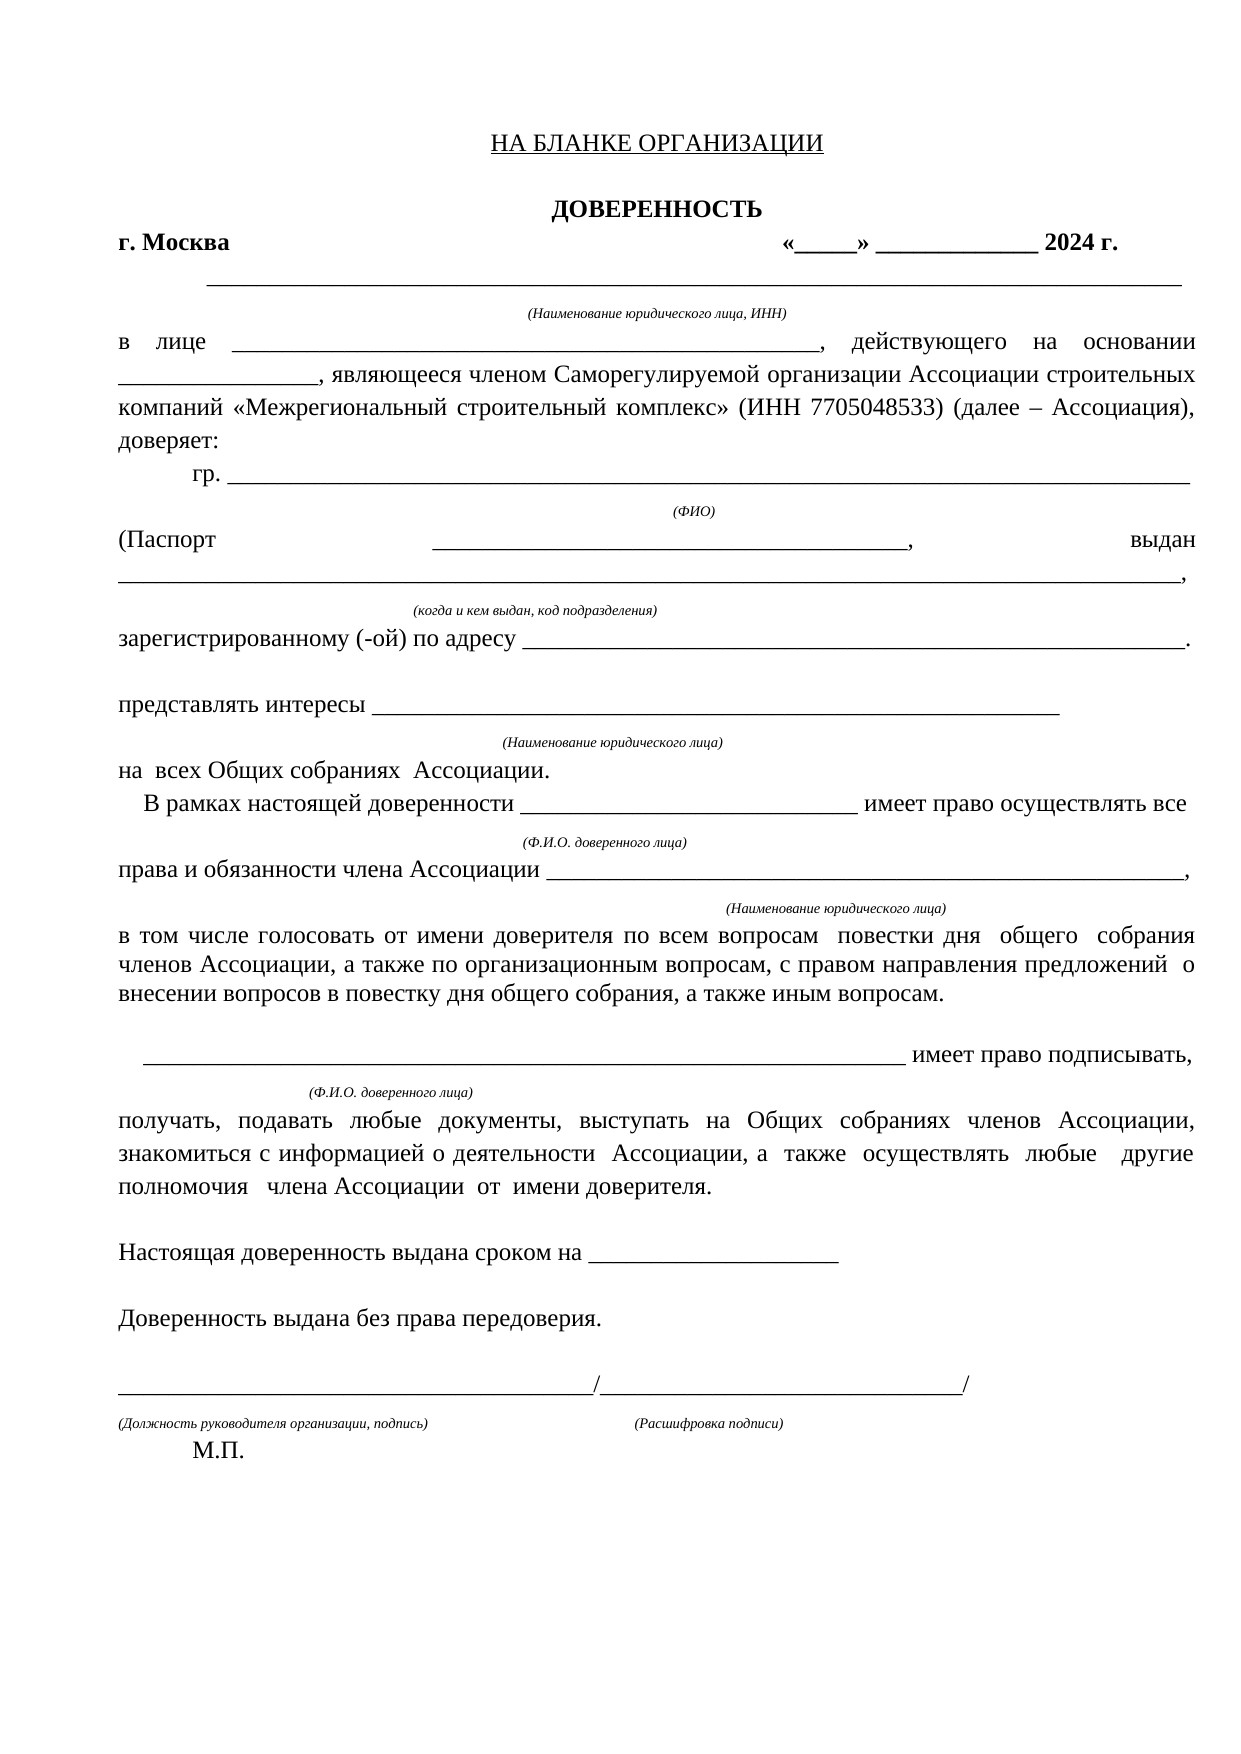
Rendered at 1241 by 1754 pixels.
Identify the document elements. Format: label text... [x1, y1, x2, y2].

text (Должность руководителя организации, подпись) (Расшифровка подписи) [118, 1402, 1196, 1431]
text зарегистрированному (-ой) по адресу _____________________________________________________. [118, 623, 1196, 652]
text в том числе голосовать от имени доверителя по всем вопросам повестки дня общего собрания членов Ассоциации, а также по организационным вопросам, с правом направления предложений о внесении вопросов в повестку дня общего собрания, а также иным вопросам. [118, 920, 1196, 1007]
text (Ф.И.О. доверенного лица) [213, 1072, 1196, 1101]
text (ФИО) [118, 491, 1196, 520]
text Настоящая доверенность выдана сроком на ____________________ [118, 1237, 1196, 1266]
text г. Москва «_____» _____________ 2024 г. [118, 227, 1196, 256]
text М.П. [118, 1435, 1196, 1464]
text ДОВЕРЕННОСТЬ [118, 194, 1196, 223]
text ______________________________________________________________________________ (Наименование юридического лица, ИНН) [118, 260, 1196, 322]
text (Наименование юридического лица) [266, 722, 1196, 751]
text права и обязанности члена Ассоциации ___________________________________________________, [118, 854, 1196, 883]
text получать, подавать любые документы, выступать на Общих собраниях членов Ассоциации, знакомиться с информацией о деятельности Ассоциации, а также осуществлять любые другие полномочия члена Ассоциации от имени доверителя. [118, 1105, 1196, 1200]
text в лице _______________________________________________, действующего на основании ________________, являющееся членом Саморегулируемой организации Ассоциации строительных компаний «Межрегиональный строительный комплекс» (ИНН 7705048533) (далее – Ассоциация), доверяет: [118, 326, 1196, 454]
text (когда и кем выдан, код подразделения) [339, 590, 1196, 619]
text (Наименование юридического лица) [413, 887, 1196, 916]
text _____________________________________________________________ имеет право подписывать, [118, 1039, 1196, 1068]
text гр. _____________________________________________________________________________ [118, 458, 1196, 487]
text НА БЛАНКЕ ОРГАНИЗАЦИИ [118, 128, 1196, 157]
text представлять интересы _______________________________________________________ [118, 689, 1196, 718]
text (Ф.И.О. доверенного лица) [170, 821, 1196, 850]
text Доверенность выдана без права передоверия. [118, 1303, 1196, 1332]
text В рамках настоящей доверенности ___________________________ имеет право осуществлять все [118, 788, 1196, 817]
text ______________________________________/_____________________________/ [118, 1369, 1196, 1398]
text (Паспорт ______________________________________, выдан _____________________________________________________________________________________, [118, 524, 1196, 586]
text на всех Общих собраниях Ассоциации. [118, 755, 1196, 784]
